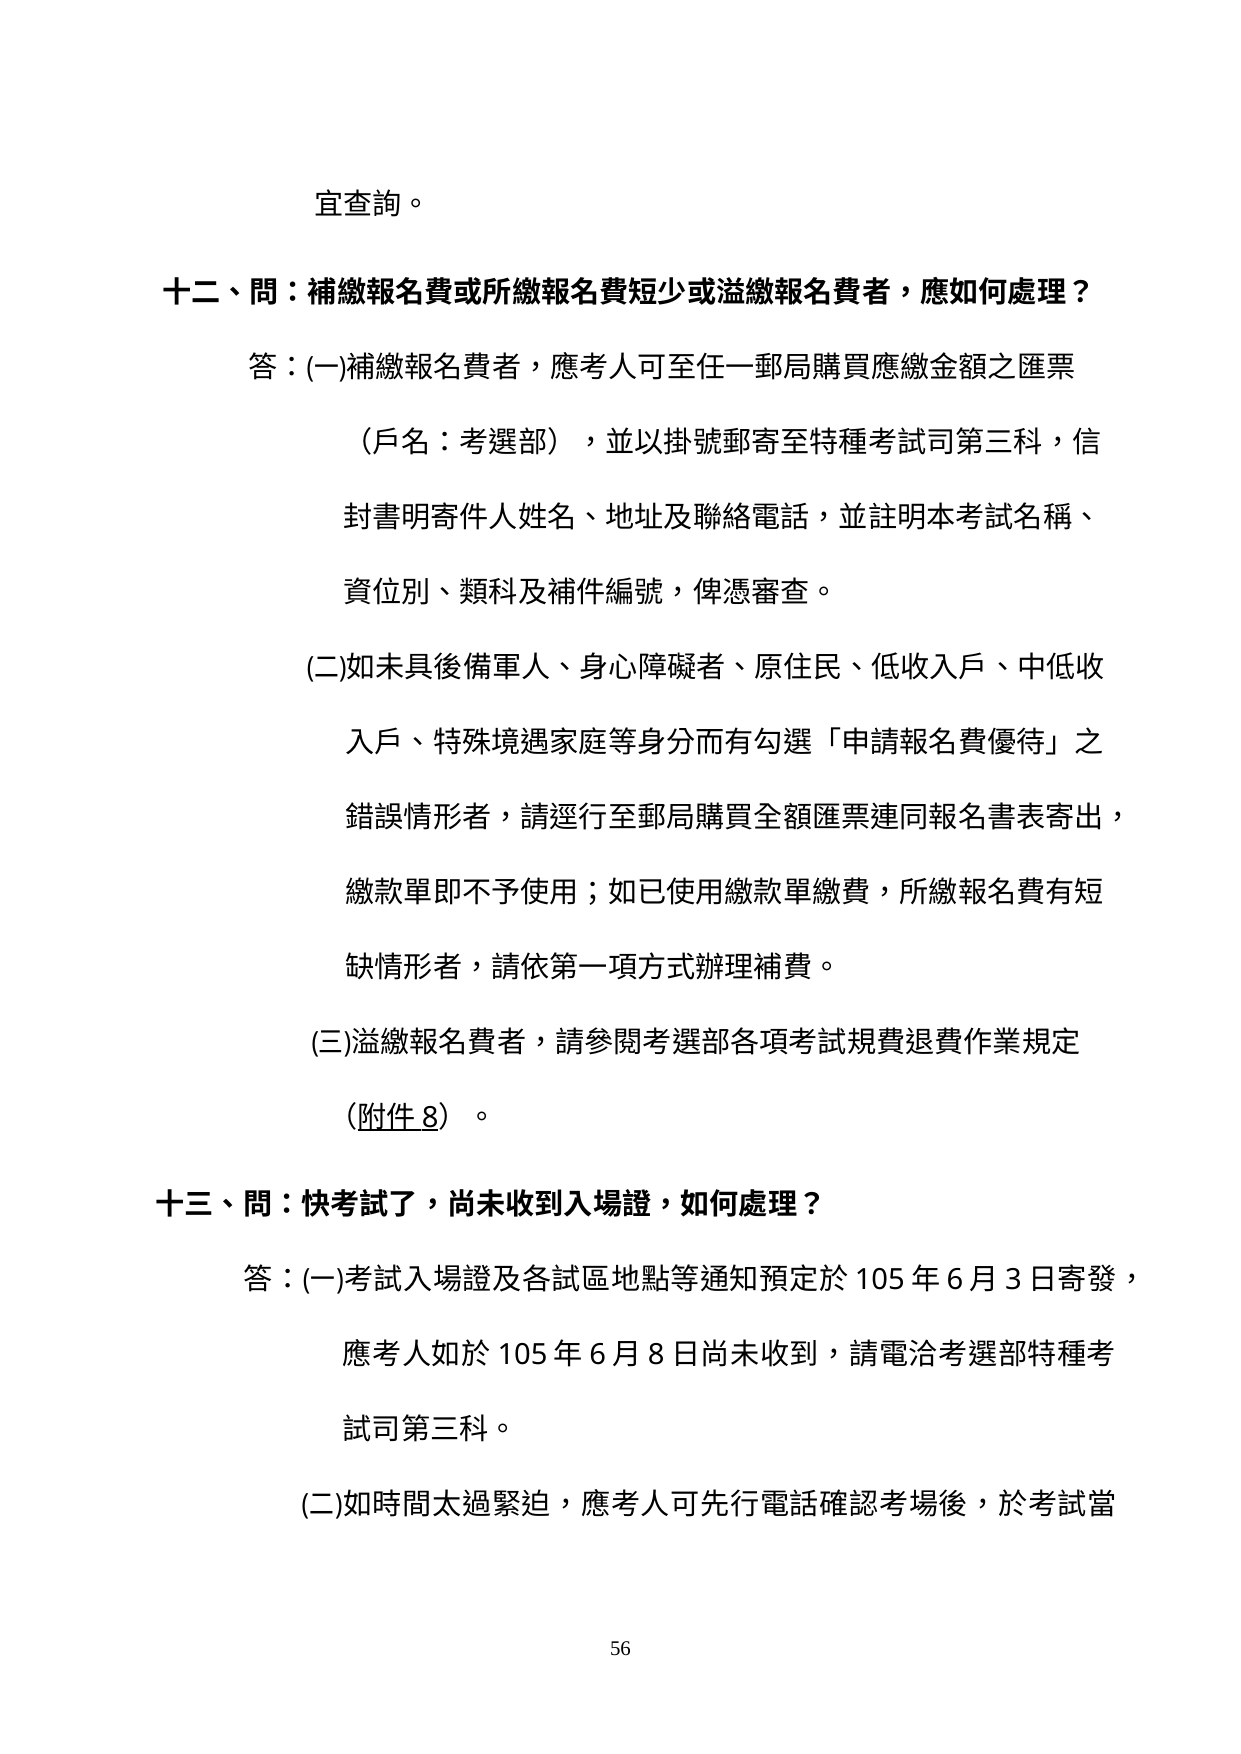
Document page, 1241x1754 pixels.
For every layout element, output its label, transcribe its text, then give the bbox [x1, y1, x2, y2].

text 答：(一)考試入場證及各試區地點等通知預定於105年6月3日寄發，應考人如於105年6月8日尚未收到，請電洽考選部特種考試司第三科。 [243, 1239, 1117, 1464]
text (二)如未具後備軍人、身心障礙者、原住民、低收入戶、中低收入戶、特殊境遇家庭等身分而有勾選「申請報名費優待」之錯誤情形者，請逕行至郵局購買全額匯票連同報名書表寄出，繳款單即不予使用；如已使用繳款單繳費，所繳報名費有短缺情形者，請依第一項方式辦理補費。 [307, 627, 1122, 1002]
text 十二、問：補繳報名費或所繳報名費短少或溢繳報名費者，應如何處理？ [118, 252, 1122, 327]
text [301, 1464, 1117, 1539]
text 十三、問：快考試了，尚未收到入場證，如何處理？ [155, 1164, 1122, 1239]
text 答：(一)補繳報名費者，應考人可至任一郵局購買應繳金額之匯票（戶名：考選部），並以掛號郵寄至特種考試司第三科，信封書明寄件人姓名、地址及聯絡電話，並註明本考試名稱、資位別、類科及補件編號，俾憑審查。 [248, 327, 1122, 627]
text (三)溢繳報名費者，請參閱考選部各項考試規費退費作業規定（附件8）。 [311, 1002, 1122, 1152]
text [256, 164, 1117, 239]
